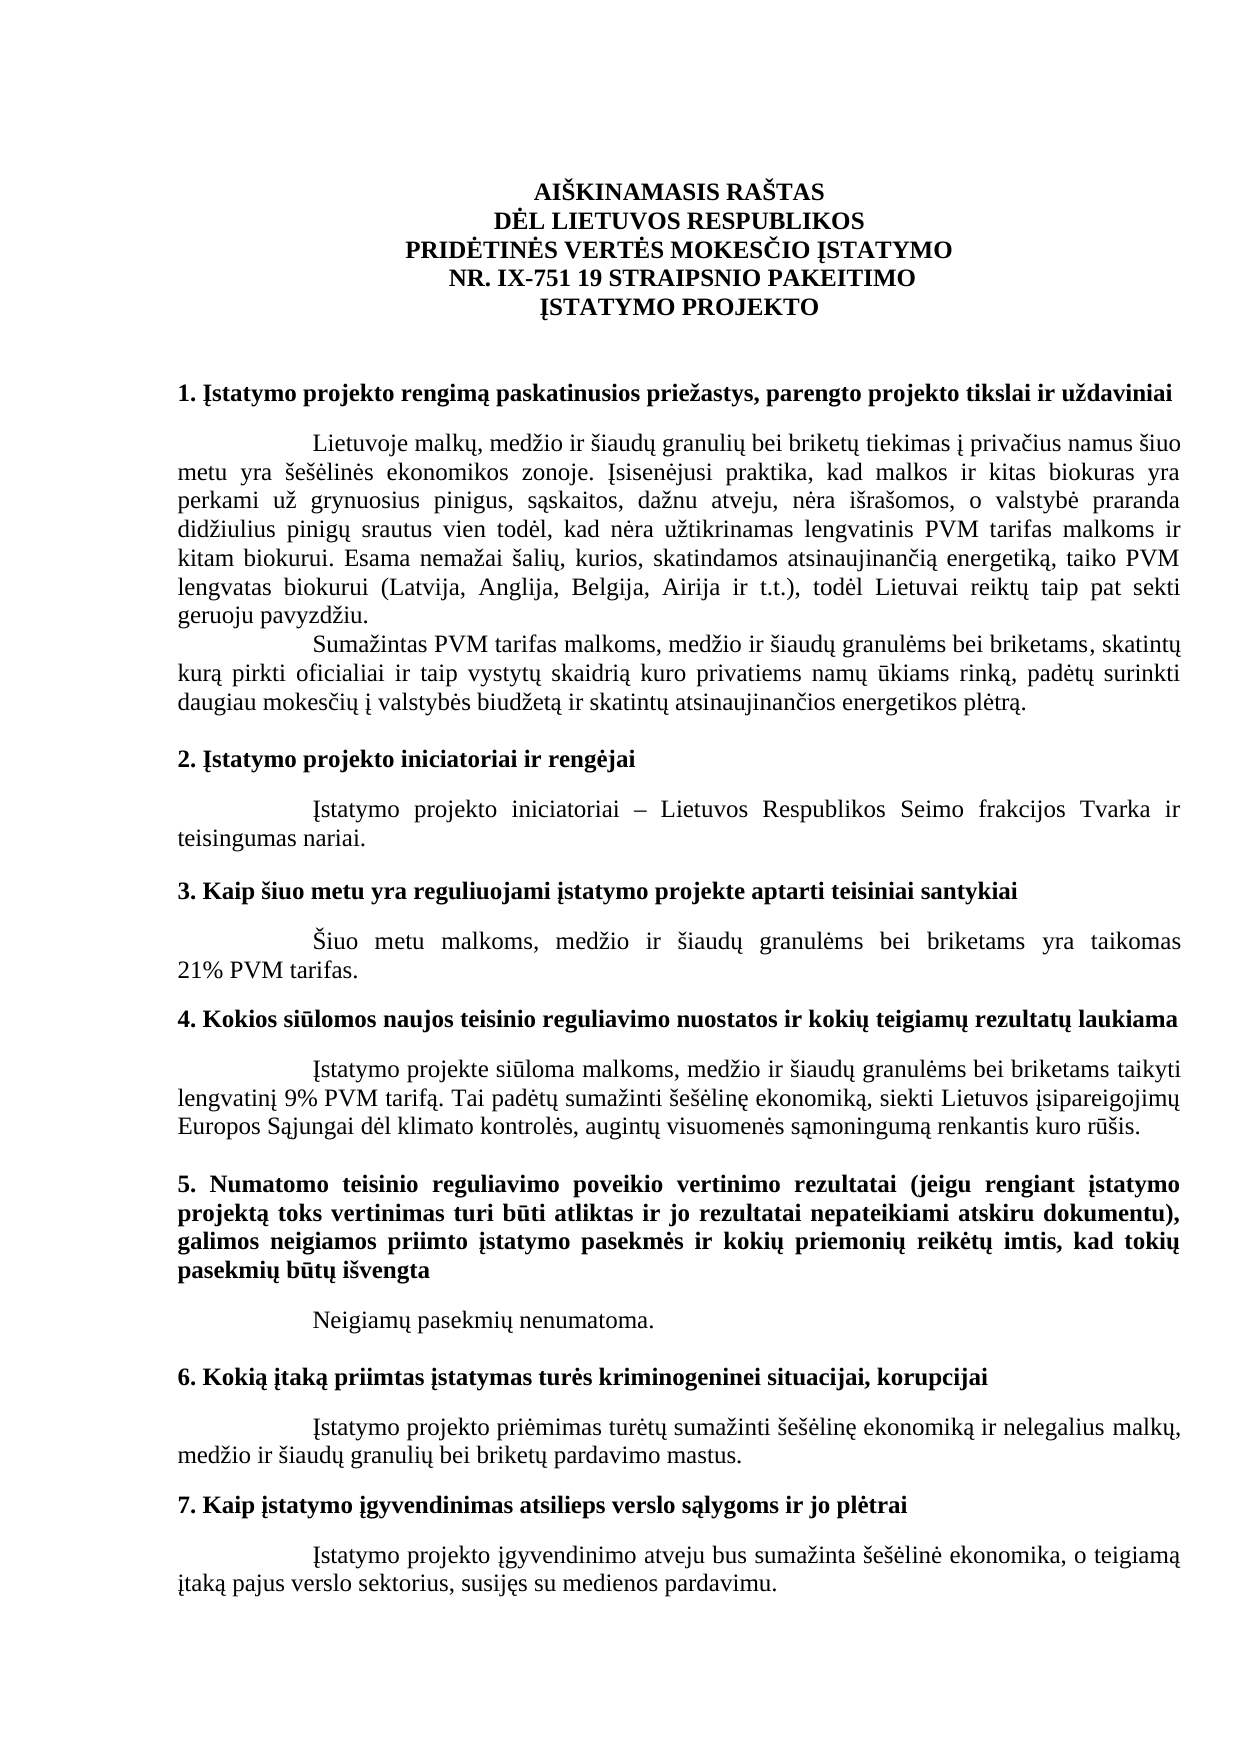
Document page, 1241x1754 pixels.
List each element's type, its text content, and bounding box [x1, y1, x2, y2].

text Įstatymo projekto įgyvendinimo atveju bus sumažinta šešėlinė ekonomika, o teigiamą įtaką pajus verslo sektorius, susijęs su medienos pardavimu. [177, 1540, 1181, 1597]
text 7. Kaip įstatymo įgyvendinimas atsilieps verslo sąlygoms ir jo plėtrai [177, 1490, 1181, 1519]
text 5. Numatomo teisinio reguliavimo poveikio vertinimo rezultatai (jeigu rengiant įstatymo projektą toks vertinimas turi būti atliktas ir jo rezultatai nepateikiami atskiru dokumentu), galimos neigiamos priimto įstatymo pasekmės ir kokių priemonių reikėtų imtis, kad tokių pasekmių būtų išvengta [177, 1169, 1181, 1284]
text Įstatymo projekto iniciatoriai – Lietuvos Respublikos Seimo frakcijos Tvarka ir teisingumas nariai. [177, 794, 1181, 851]
text 4. Kokios siūlomos naujos teisinio reguliavimo nuostatos ir kokių teigiamų rezultatų laukiama [177, 1004, 1181, 1033]
text DĖL LIETUVOS RESPUBLIKOS [177, 206, 1181, 235]
text Lietuvoje malkų, medžio ir šiaudų granulių bei briketų tiekimas į privačius namus šiuo metu yra šešėlinės ekonomikos zonoje. Įsisenėjusi praktika, kad malkos ir kitas biokuras yra perkami už grynuosius pinigus, sąskaitos, dažnu atveju, nėra išrašomos, o valstybė praranda didžiulius pinigų srautus vien todėl, kad nėra užtikrinamas lengvatinis PVM tarifas malkoms ir kitam biokurui. Esama nemažai šalių, kurios, skatindamos atsinaujinančią energetiką, taiko PVM lengvatas biokurui (Latvija, Anglija, Belgija, Airija ir t.t.), todėl Lietuvai reiktų taip pat sekti geruoju pavyzdžiu. [177, 428, 1181, 629]
text AIŠKINAMASIS RAŠTAS [177, 177, 1181, 206]
text Neigiamų pasekmių nenumatoma. [177, 1305, 1181, 1333]
text NR. IX-751 19 STRAIPSNIO PAKEITIMO [177, 263, 1181, 292]
text PRIDĖTINĖS VERTĖS MOKESČIO ĮSTATYMO [177, 235, 1181, 263]
text 2. Įstatymo projekto iniciatoriai ir rengėjai [177, 744, 1181, 773]
text Įstatymo projekte siūloma malkoms, medžio ir šiaudų granulėms bei briketams taikyti lengvatinį 9% PVM tarifą. Tai padėtų sumažinti šešėlinę ekonomiką, siekti Lietuvos įsipareigojimų Europos Sąjungai dėl klimato kontrolės, augintų visuomenės sąmoningumą renkantis kuro rūšis. [177, 1054, 1181, 1140]
text ĮSTATYMO PROJEKTO [177, 292, 1181, 321]
text Sumažintas PVM tarifas malkoms, medžio ir šiaudų granulėms bei briketams, skatintų kurą pirkti oficialiai ir taip vystytų skaidrią kuro privatiems namų ūkiams rinką, padėtų surinkti daugiau mokesčių į valstybės biudžetą ir skatintų atsinaujinančios energetikos plėtrą. [177, 629, 1181, 716]
text 1. Įstatymo projekto rengimą paskatinusios priežastys, parengto projekto tikslai ir uždaviniai [177, 378, 1181, 407]
text Įstatymo projekto priėmimas turėtų sumažinti šešėlinę ekonomiką ir nelegalius malkų, medžio ir šiaudų granulių bei briketų pardavimo mastus. [177, 1412, 1181, 1469]
text 3. Kaip šiuo metu yra reguliuojami įstatymo projekte aptarti teisiniai santykiai [177, 876, 1181, 905]
text Šiuo metu malkoms, medžio ir šiaudų granulėms bei briketams yra taikomas 21% PVM tarifas. [177, 926, 1181, 983]
text 6. Kokią įtaką priimtas įstatymas turės kriminogeninei situacijai, korupcijai [177, 1362, 1181, 1391]
